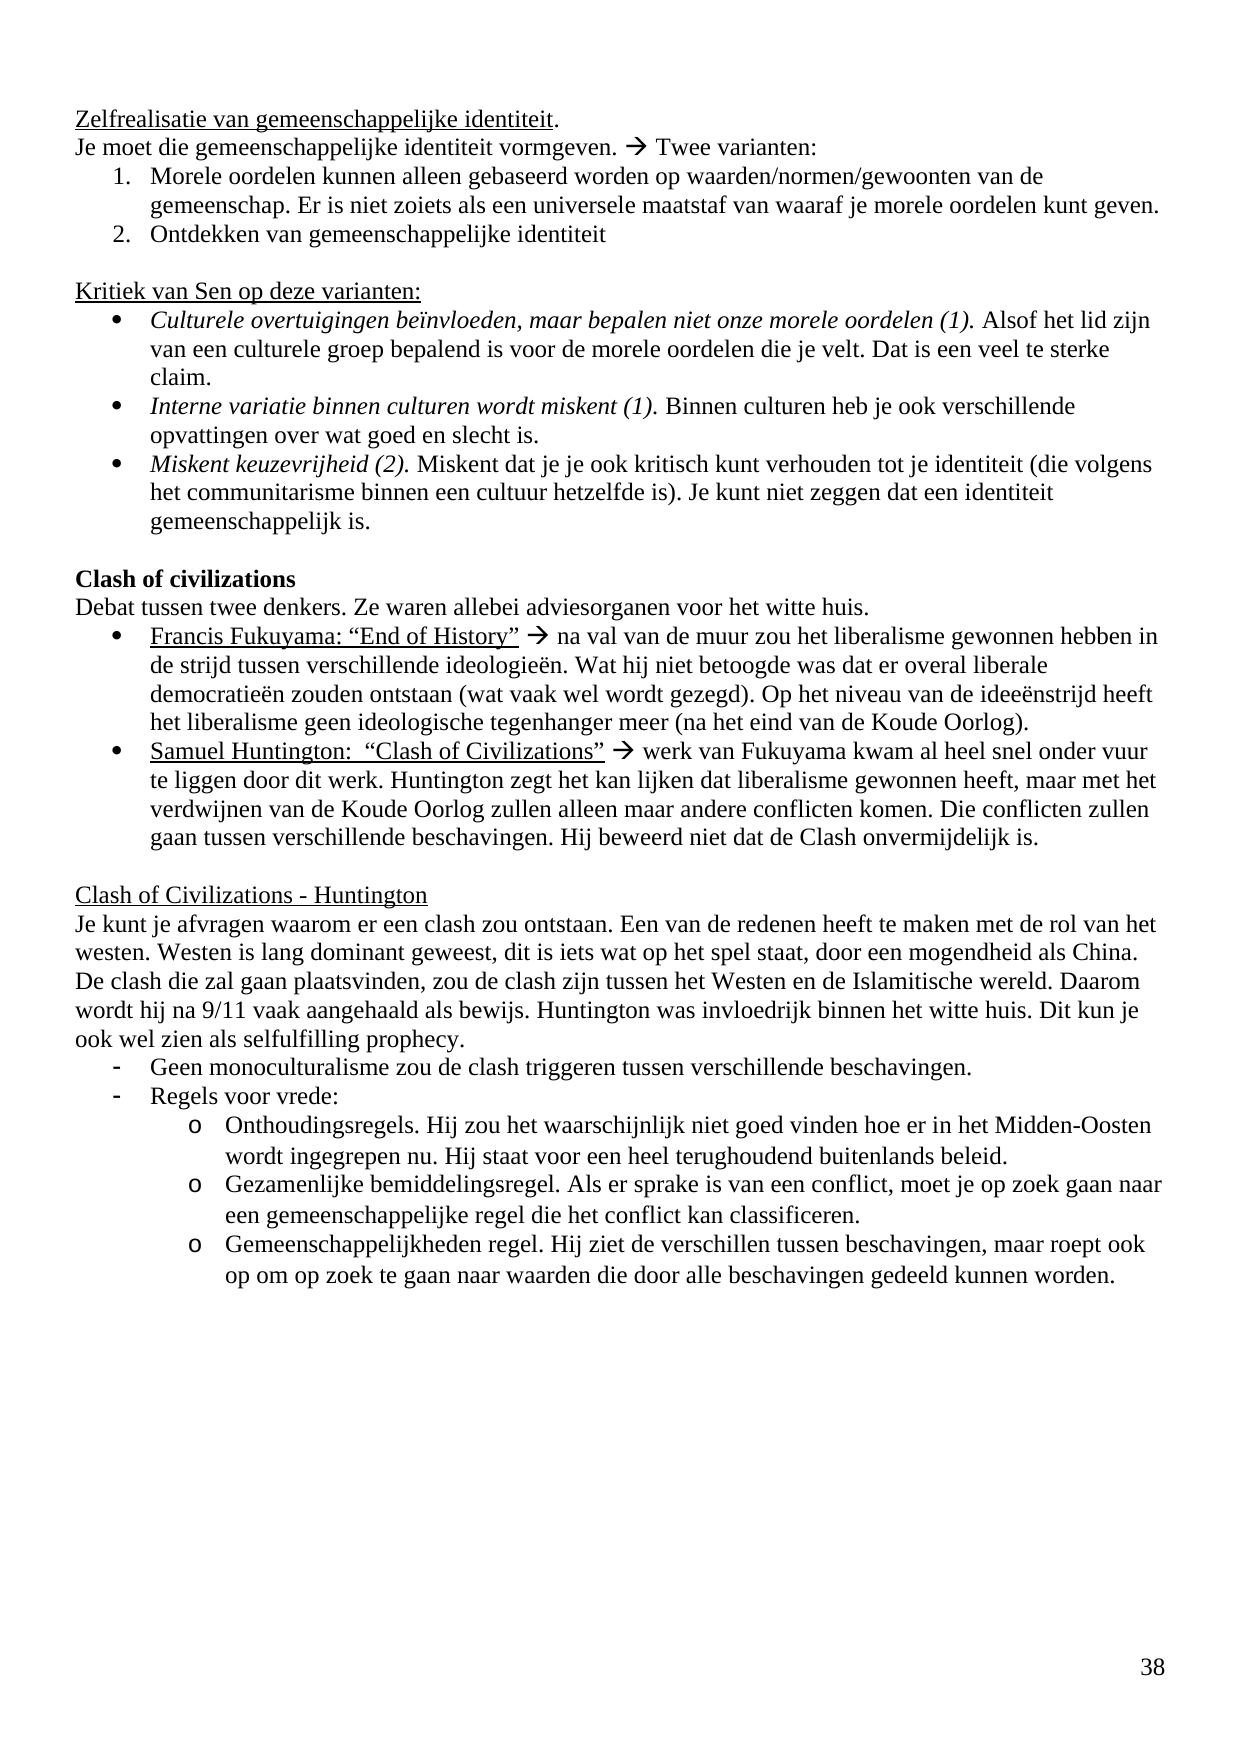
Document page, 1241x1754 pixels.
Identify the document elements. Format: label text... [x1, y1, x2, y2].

list Geen monoculturalisme zou de clash triggeren tussen verschillende beschavingen. [112, 1052, 1165, 1081]
list Gezamenlijke bemiddelingsregel. Als er sprake is van een conflict, moet je op zoek gaan naar een gemeenschappelijke regel die het conflict kan classificeren. [187, 1169, 1165, 1229]
list Ontdekken van gemeenschappelijke identiteit [112, 219, 1165, 247]
text Kritiek van Sen op deze varianten: [75, 276, 1165, 305]
text Debat tussen twee denkers. Ze waren allebei adviesorganen voor het witte huis. [75, 592, 1165, 621]
list Morele oordelen kunnen alleen gebaseerd worden op waarden/normen/gewoonten van de gemeenschap. Er is niet zoiets als een universele maatstaf van waaraf je morele oordelen kunt geven. [112, 161, 1165, 219]
list Gemeenschappelijkheden regel. Hij ziet de verschillen tussen beschavingen, maar roept ook op om op zoek te gaan naar waarden die door alle beschavingen gedeeld kunnen worden. [187, 1229, 1165, 1289]
text Clash of civilizations [75, 564, 1165, 592]
list Interne variatie binnen culturen wordt miskent (1). Binnen culturen heb je ook verschillende opvattingen over wat goed en slecht is. [112, 391, 1165, 449]
list Regels voor vrede: [112, 1081, 1165, 1110]
list Francis Fukuyama: “End of History” na val van de muur zou het liberalisme gewonnen hebben in de strijd tussen verschillende ideologieën. Wat hij niet betoogde was dat er overal liberale democratieën zouden ontstaan (wat vaak wel wordt gezegd). Op het niveau van de ideeënstrijd heeft het liberalisme geen ideologische tegenhanger meer (na het eind van de Koude Oorlog). [112, 621, 1165, 736]
list Miskent keuzevrijheid (2). Miskent dat je je ook kritisch kunt verhouden tot je identiteit (die volgens het communitarisme binnen een cultuur hetzelfde is). Je kunt niet zeggen dat een identiteit gemeenschappelijk is. [112, 449, 1165, 535]
list Samuel Huntington: “Clash of Civilizations” werk van Fukuyama kwam al heel snel onder vuur te liggen door dit werk. Huntington zegt het kan lijken dat liberalisme gewonnen heeft, maar met het verdwijnen van de Koude Oorlog zullen alleen maar andere conflicten komen. Die conflicten zullen gaan tussen verschillende beschavingen. Hij beweerd niet dat de Clash onvermijdelijk is. [112, 736, 1165, 851]
text Je moet die gemeenschappelijke identiteit vormgeven. Twee varianten: [75, 132, 1165, 161]
list Culturele overtuigingen beïnvloeden, maar bepalen niet onze morele oordelen (1). Alsof het lid zijn van een culturele groep bepalend is voor de morele oordelen die je velt. Dat is een veel te sterke claim. [112, 305, 1165, 391]
text Clash of Civilizations - Huntington [75, 880, 1165, 909]
text Je kunt je afvragen waarom er een clash zou ontstaan. Een van de redenen heeft te maken met de rol van het westen. Westen is lang dominant geweest, dit is iets wat op het spel staat, door een mogendheid als China. De clash die zal gaan plaatsvinden, zou de clash zijn tussen het Westen en de Islamitische wereld. Daarom wordt hij na 9/11 vaak aangehaald als bewijs. Huntington was invloedrijk binnen het witte huis. Dit kun je ook wel zien als selfulfilling prophecy. [75, 909, 1165, 1052]
text Zelfrealisatie van gemeenschappelijke identiteit. [75, 104, 1165, 132]
list Onthoudingsregels. Hij zou het waarschijnlijk niet goed vinden hoe er in het Midden-Oosten wordt ingegrepen nu. Hij staat voor een heel terughoudend buitenlands beleid. [187, 1110, 1165, 1169]
